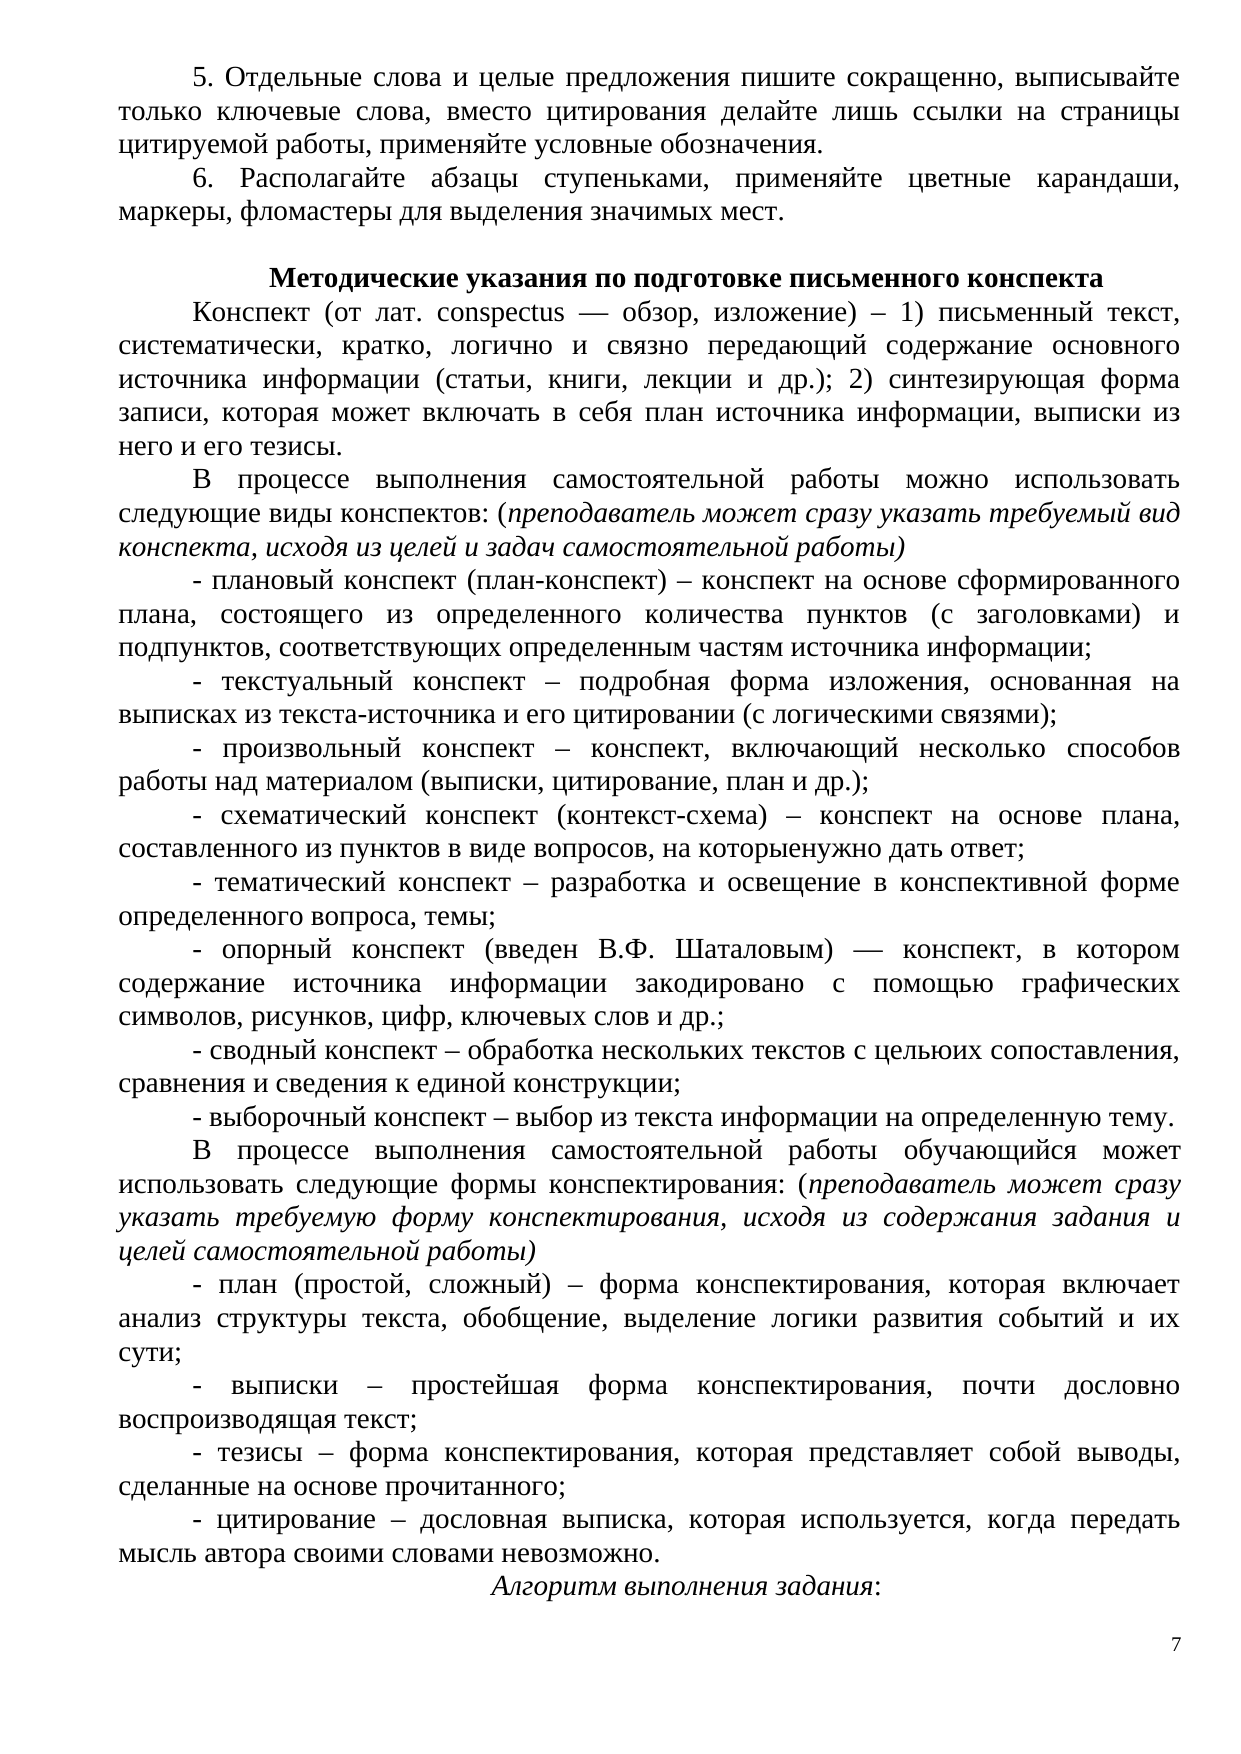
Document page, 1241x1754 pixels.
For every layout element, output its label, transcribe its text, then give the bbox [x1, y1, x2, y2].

text Методические указания по подготовке письменного конспекта [118, 260, 1181, 294]
text В процессе выполнения самостоятельной работы обучающийся может использовать следующие формы конспектирования: (преподаватель может сразу указать требуемую форму конспектирования, исходя из содержания задания и целей самостоятельной работы) [118, 1132, 1181, 1267]
text - схематический конспект (контекст-схема) – конспект на основе плана, составленного из пунктов в виде вопросов, на которыенужно дать ответ; [118, 797, 1181, 864]
text - плановый конспект (план-конспект) – конспект на основе сформированного плана, состоящего из определенного количества пунктов (с заголовками) и подпунктов, соответствующих определенным частям источника информации; [118, 562, 1181, 663]
text 6. Располагайте абзацы ступеньками, применяйте цветные карандаши, маркеры, фломастеры для выделения значимых мест. [118, 160, 1181, 227]
text В процессе выполнения самостоятельной работы можно использовать следующие виды конспектов: (преподаватель может сразу указать требуемый вид конспекта, исходя из целей и задач самостоятельной работы) [118, 462, 1181, 562]
text - опорный конспект (введен В.Ф. Шаталовым) — конспект, в котором содержание источника информации закодировано с помощью графических символов, рисунков, цифр, ключевых слов и др.; [118, 931, 1181, 1032]
text - выборочный конспект – выбор из текста информации на определенную тему. [118, 1099, 1181, 1132]
text - текстуальный конспект – подробная форма изложения, основанная на выписках из текста-источника и его цитировании (с логическими связями); [118, 663, 1181, 730]
text - выписки – простейшая форма конспектирования, почти дословно воспроизводящая текст; [118, 1367, 1181, 1434]
text - тезисы – форма конспектирования, которая представляет собой выводы, сделанные на основе прочитанного; [118, 1434, 1181, 1501]
text - план (простой, сложный) – форма конспектирования, которая включает анализ структуры текста, обобщение, выделение логики развития событий и их сути; [118, 1267, 1181, 1367]
text Конспект (от лат. conspectus — обзор, изложение) – 1) письменный текст, систематически, кратко, логично и связно передающий содержание основного источника информации (статьи, книги, лекции и др.); 2) синтезирующая форма записи, которая может включать в себя план источника информации, выписки из него и его тезисы. [118, 294, 1181, 462]
text - сводный конспект – обработка нескольких текстов с цельюих сопоставления, сравнения и сведения к единой конструкции; [118, 1032, 1181, 1099]
text 5. Отдельные слова и целые предложения пишите сокращенно, выписывайте только ключевые слова, вместо цитирования делайте лишь ссылки на страницы цитируемой работы, применяйте условные обозначения. [118, 59, 1181, 160]
text - цитирование – дословная выписка, которая используется, когда передать мысль автора своими словами невозможно. [118, 1501, 1181, 1568]
text Алгоритм выполнения задания: [118, 1568, 1181, 1602]
text - произвольный конспект – конспект, включающий несколько способов работы над материалом (выписки, цитирование, план и др.); [118, 730, 1181, 797]
text - тематический конспект – разработка и освещение в конспективной форме определенного вопроса, темы; [118, 864, 1181, 931]
